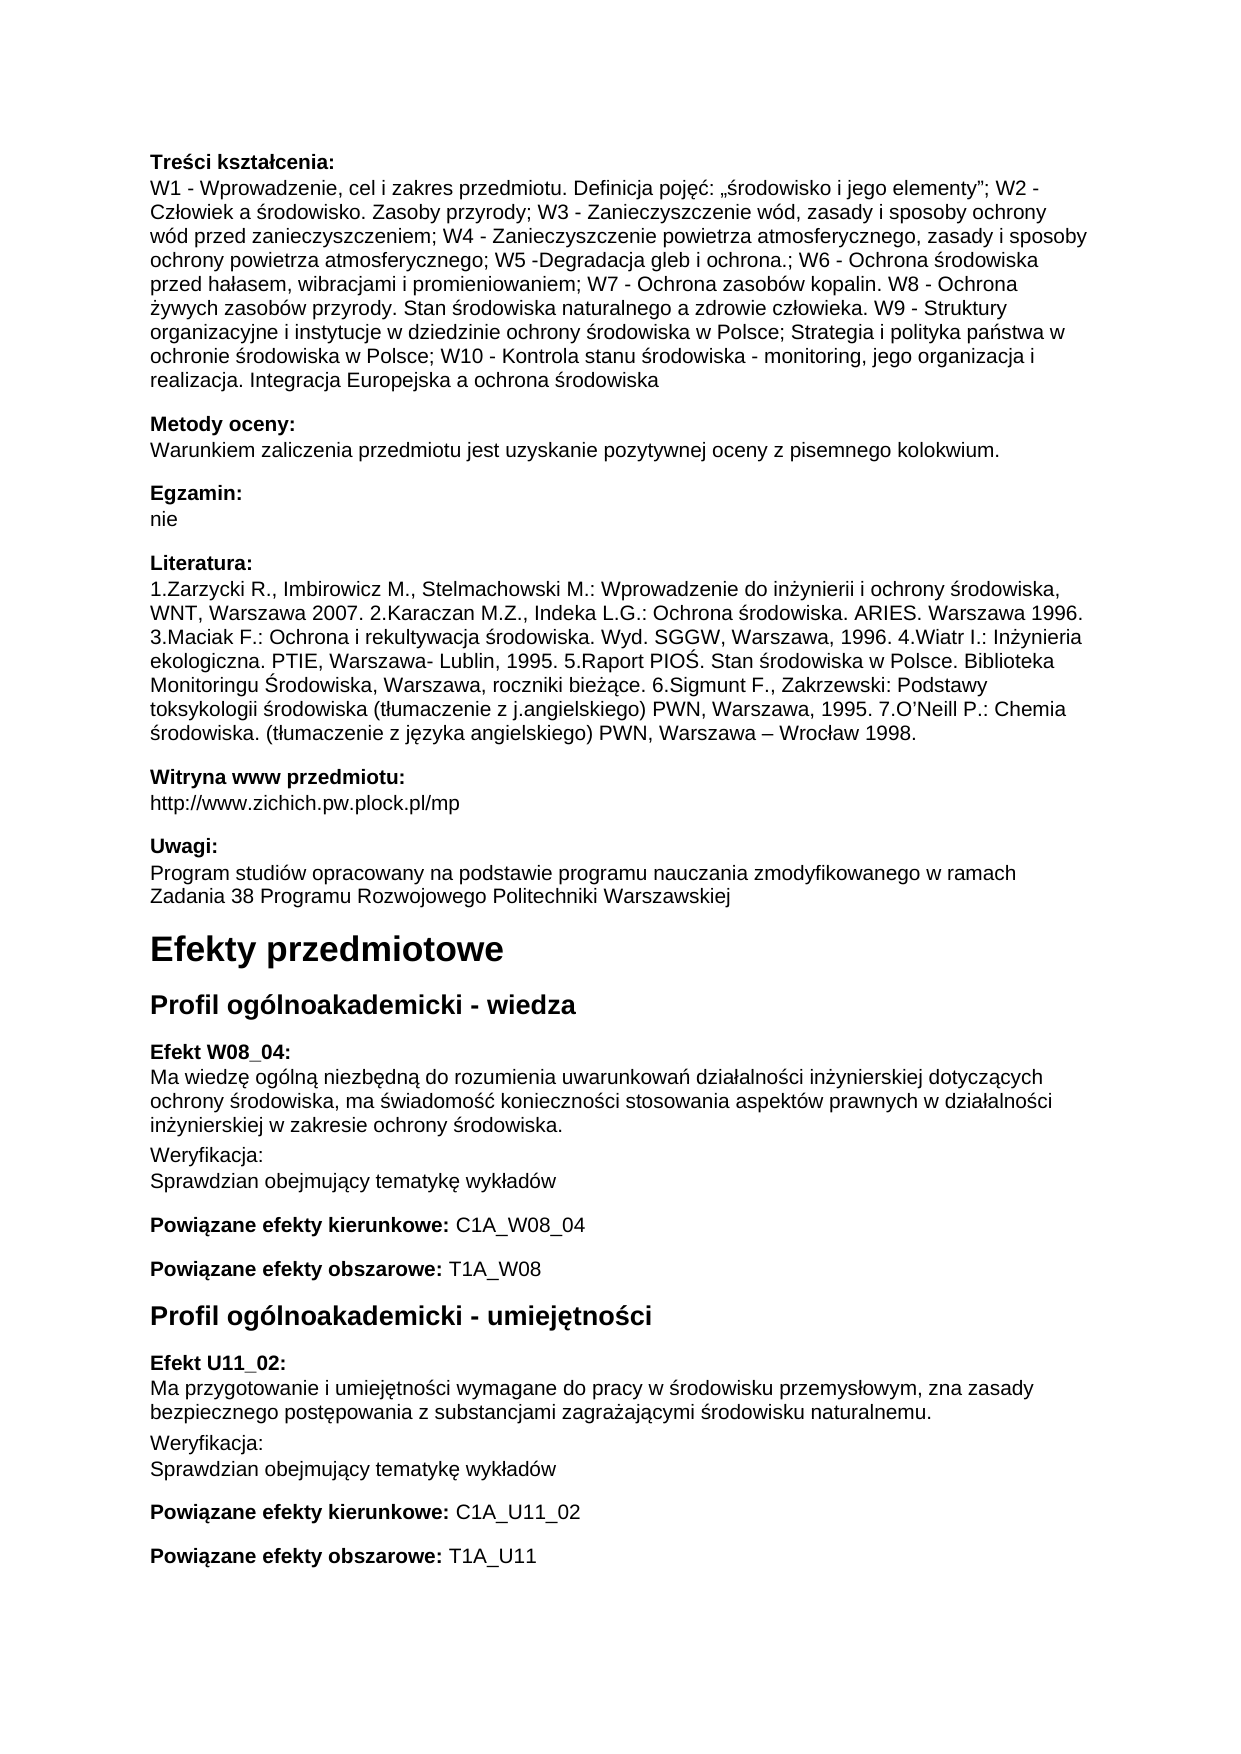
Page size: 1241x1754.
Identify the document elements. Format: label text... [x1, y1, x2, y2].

text nie [150, 507, 1090, 531]
text Ma wiedzę ogólną niezbędną do rozumienia uwarunkowań działalności inżynierskiej dotyczących ochrony środowiska, ma świadomość konieczności stosowania aspektów prawnych w działalności inżynierskiej w zakresie ochrony środowiska. [150, 1065, 1090, 1137]
text Program studiów opracowany na podstawie programu nauczania zmodyfikowanego w ramach Zadania 38 Programu Rozwojowego Politechniki Warszawskiej [150, 860, 1090, 908]
text Sprawdzian obejmujący tematykę wykładów [150, 1169, 1090, 1193]
text Sprawdzian obejmujący tematykę wykładów [150, 1456, 1090, 1480]
text Weryfikacja: [150, 1143, 1090, 1167]
text Efekt W08_04: [150, 1040, 1090, 1064]
text Powiązane efekty obszarowe: T1A_W08 [150, 1256, 1090, 1280]
text Metody oceny: [150, 411, 1090, 435]
text Powiązane efekty kierunkowe: C1A_U11_02 [150, 1500, 1090, 1524]
subtitle Profil ogólnoakademicki - umiejętności [150, 1300, 1090, 1331]
text Ma przygotowanie i umiejętności wymagane do pracy w środowisku przemysłowym, zna zasady bezpiecznego postępowania z substancjami zagrażającymi środowisku naturalnemu. [150, 1376, 1090, 1424]
text 1.Zarzycki R., Imbirowicz M., Stelmachowski M.: Wprowadzenie do inżynierii i ochrony środowiska, WNT, Warszawa 2007. 2.Karaczan M.Z., Indeka L.G.: Ochrona środowiska. ARIES. Warszawa 1996. 3.Maciak F.: Ochrona i rekultywacja środowiska. Wyd. SGGW, Warszawa, 1996. 4.Wiatr I.: Inżynieria ekologiczna. PTIE, Warszawa- Lublin, 1995. 5.Raport PIOŚ. Stan środowiska w Polsce. Biblioteka Monitoringu Środowiska, Warszawa, roczniki bieżące. 6.Sigmunt F., Zakrzewski: Podstawy toksykologii środowiska (tłumaczenie z j.angielskiego) PWN, Warszawa, 1995. 7.O’Neill P.: Chemia środowiska. (tłumaczenie z języka angielskiego) PWN, Warszawa – Wrocław 1998. [150, 577, 1090, 745]
text Weryfikacja: [150, 1430, 1090, 1454]
text http://www.zichich.pw.plock.pl/mp [150, 791, 1090, 814]
text Egzamin: [150, 481, 1090, 505]
text W1 - Wprowadzenie, cel i zakres przedmiotu. Definicja pojęć: „środowisko i jego elementy”; W2 - Człowiek a środowisko. Zasoby przyrody; W3 - Zanieczyszczenie wód, zasady i sposoby ochrony wód przed zanieczyszczeniem; W4 - Zanieczyszczenie powietrza atmosferycznego, zasady i sposoby ochrony powietrza atmosferycznego; W5 -Degradacja gleb i ochrona.; W6 - Ochrona środowiska przed hałasem, wibracjami i promieniowaniem; W7 - Ochrona zasobów kopalin. W8 - Ochrona żywych zasobów przyrody. Stan środowiska naturalnego a zdrowie człowieka. W9 - Struktury organizacyjne i instytucje w dziedzinie ochrony środowiska w Polsce; Strategia i polityka państwa w ochronie środowiska w Polsce; W10 - Kontrola stanu środowiska - monitoring, jego organizacja i realizacja. Integracja Europejska a ochrona środowiska [150, 176, 1090, 392]
text Literatura: [150, 551, 1090, 575]
text Efekt U11_02: [150, 1351, 1090, 1375]
text Treści kształcenia: [150, 150, 1090, 174]
subtitle Efekty przedmiotowe [150, 928, 1090, 969]
subtitle Profil ogólnoakademicki - wiedza [150, 989, 1090, 1020]
text Witryna www przedmiotu: [150, 764, 1090, 788]
text Uwagi: [150, 834, 1090, 858]
text Powiązane efekty kierunkowe: C1A_W08_04 [150, 1213, 1090, 1237]
text Powiązane efekty obszarowe: T1A_U11 [150, 1544, 1090, 1568]
text Warunkiem zaliczenia przedmiotu jest uzyskanie pozytywnej oceny z pisemnego kolokwium. [150, 437, 1090, 461]
